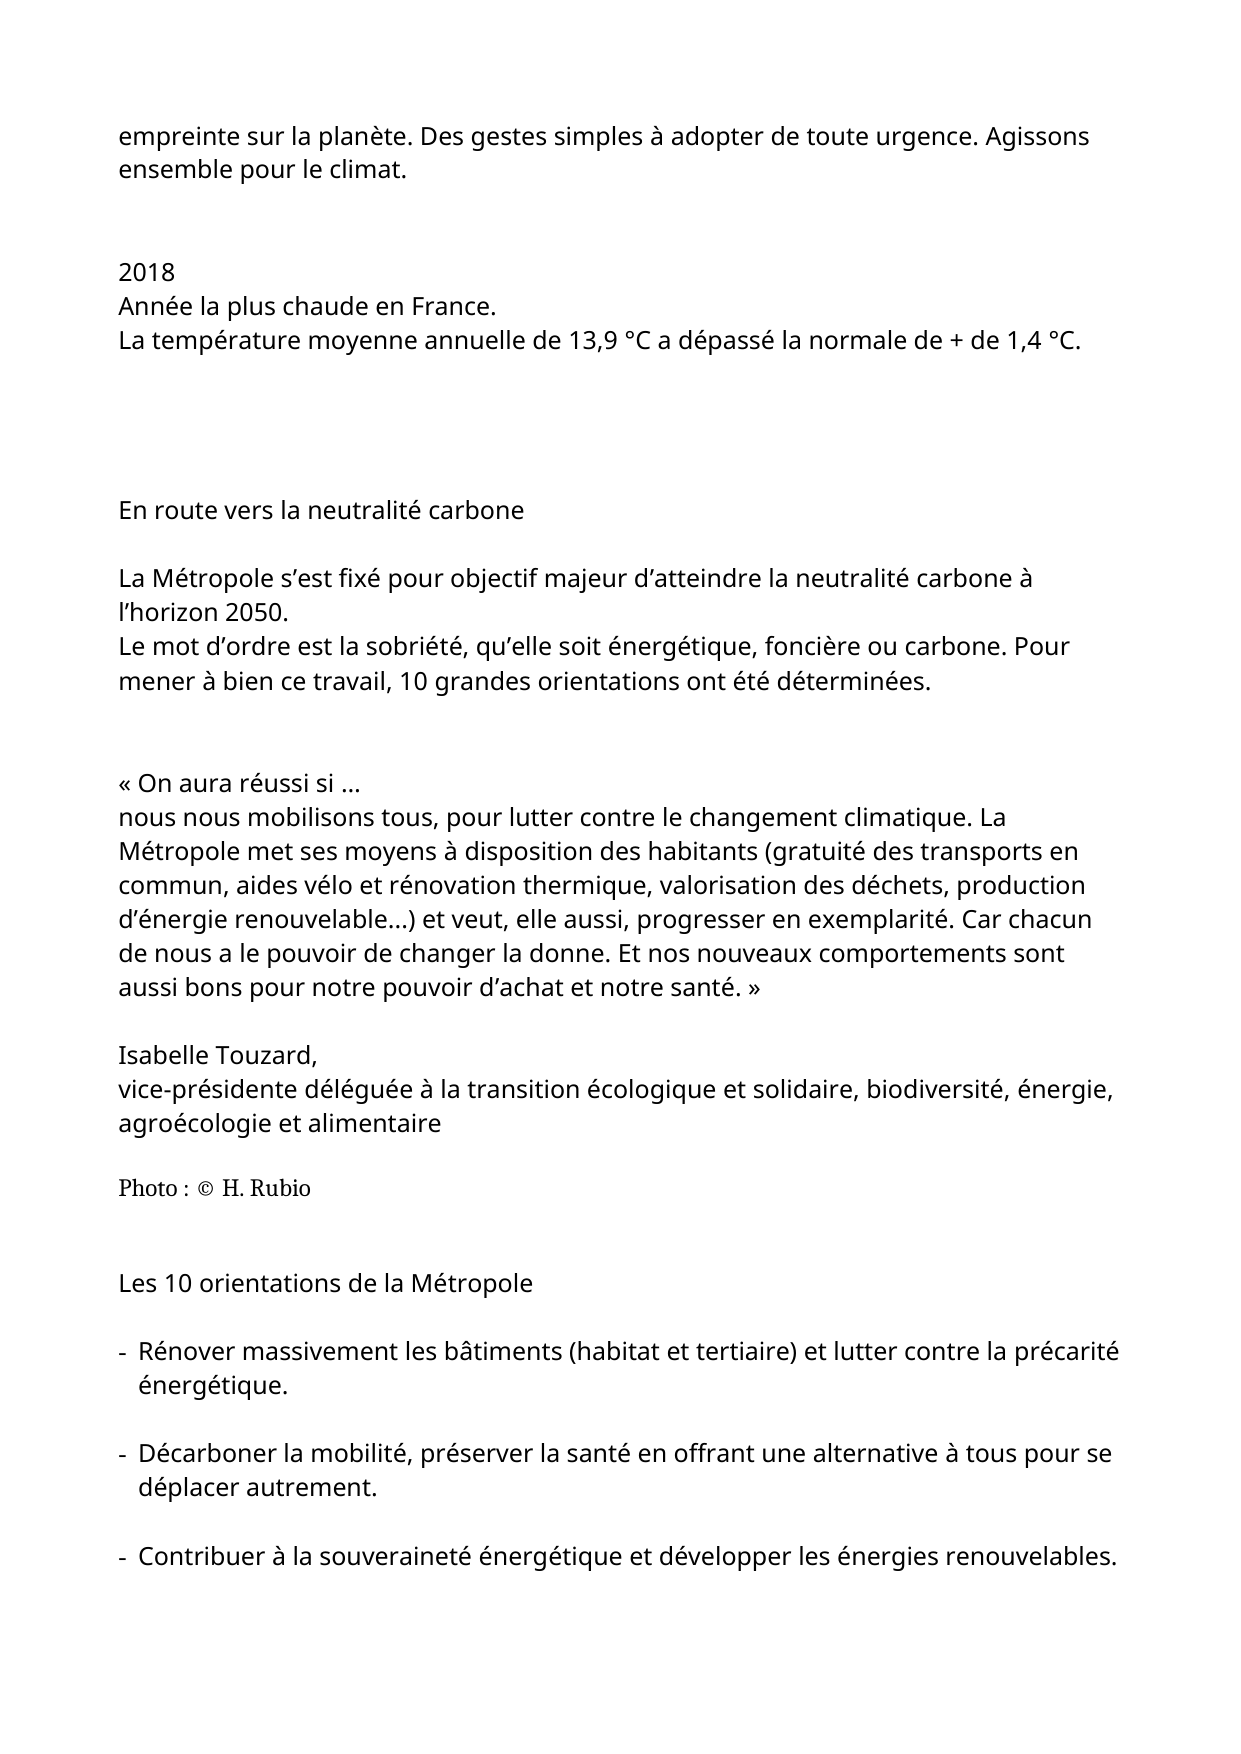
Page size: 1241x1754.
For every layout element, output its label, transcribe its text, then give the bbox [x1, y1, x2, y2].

text « On aura réussi si … nous nous mobilisons tous, pour lutter contre le changement climatique. La Métropole met ses moyens à disposition des habitants (gratuité des transports en commun, aides vélo et rénovation thermique, valorisation des déchets, production d’énergie renouvelable...) et veut, elle aussi, progresser en exemplarité. Car chacun de nous a le pouvoir de changer la donne. Et nos nouveaux comportements sont aussi bons pour notre pouvoir d’achat et notre santé. » [118, 765, 1122, 1004]
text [118, 118, 1122, 186]
text 2018 [118, 254, 1122, 288]
text Année la plus chaude en France. [118, 288, 1122, 322]
text Le mot d’ordre est la sobriété, qu’elle soit énergétique, foncière ou carbone. Pour mener à bien ce travail, 10 grandes orientations ont été déterminées. [118, 629, 1122, 697]
text La température moyenne annuelle de 13,9 °C a dépassé la normale de + de 1,4 °C. [118, 322, 1122, 357]
text Photo : © H. Rubio [118, 1174, 1122, 1203]
text La Métropole s’est fixé pour objectif majeur d’atteindre la neutralité carbone à l’horizon 2050. [118, 561, 1122, 629]
list Rénover massivement les bâtiments (habitat et tertiaire) et lutter contre la précarité énergétique. [118, 1334, 1122, 1402]
list Contribuer à la souveraineté énergétique et développer les énergies renouvelables. [118, 1538, 1122, 1572]
text vice-présidente déléguée à la transition écologique et solidaire, biodiversité, énergie, agroécologie et alimentaire [118, 1072, 1122, 1140]
text Isabelle Touzard, [118, 1038, 1122, 1072]
text Les 10 orientations de la Métropole [118, 1266, 1122, 1300]
list Décarboner la mobilité, préserver la santé en offrant une alternative à tous pour se déplacer autrement. [118, 1436, 1122, 1504]
text En route vers la neutralité carbone [118, 493, 1122, 527]
